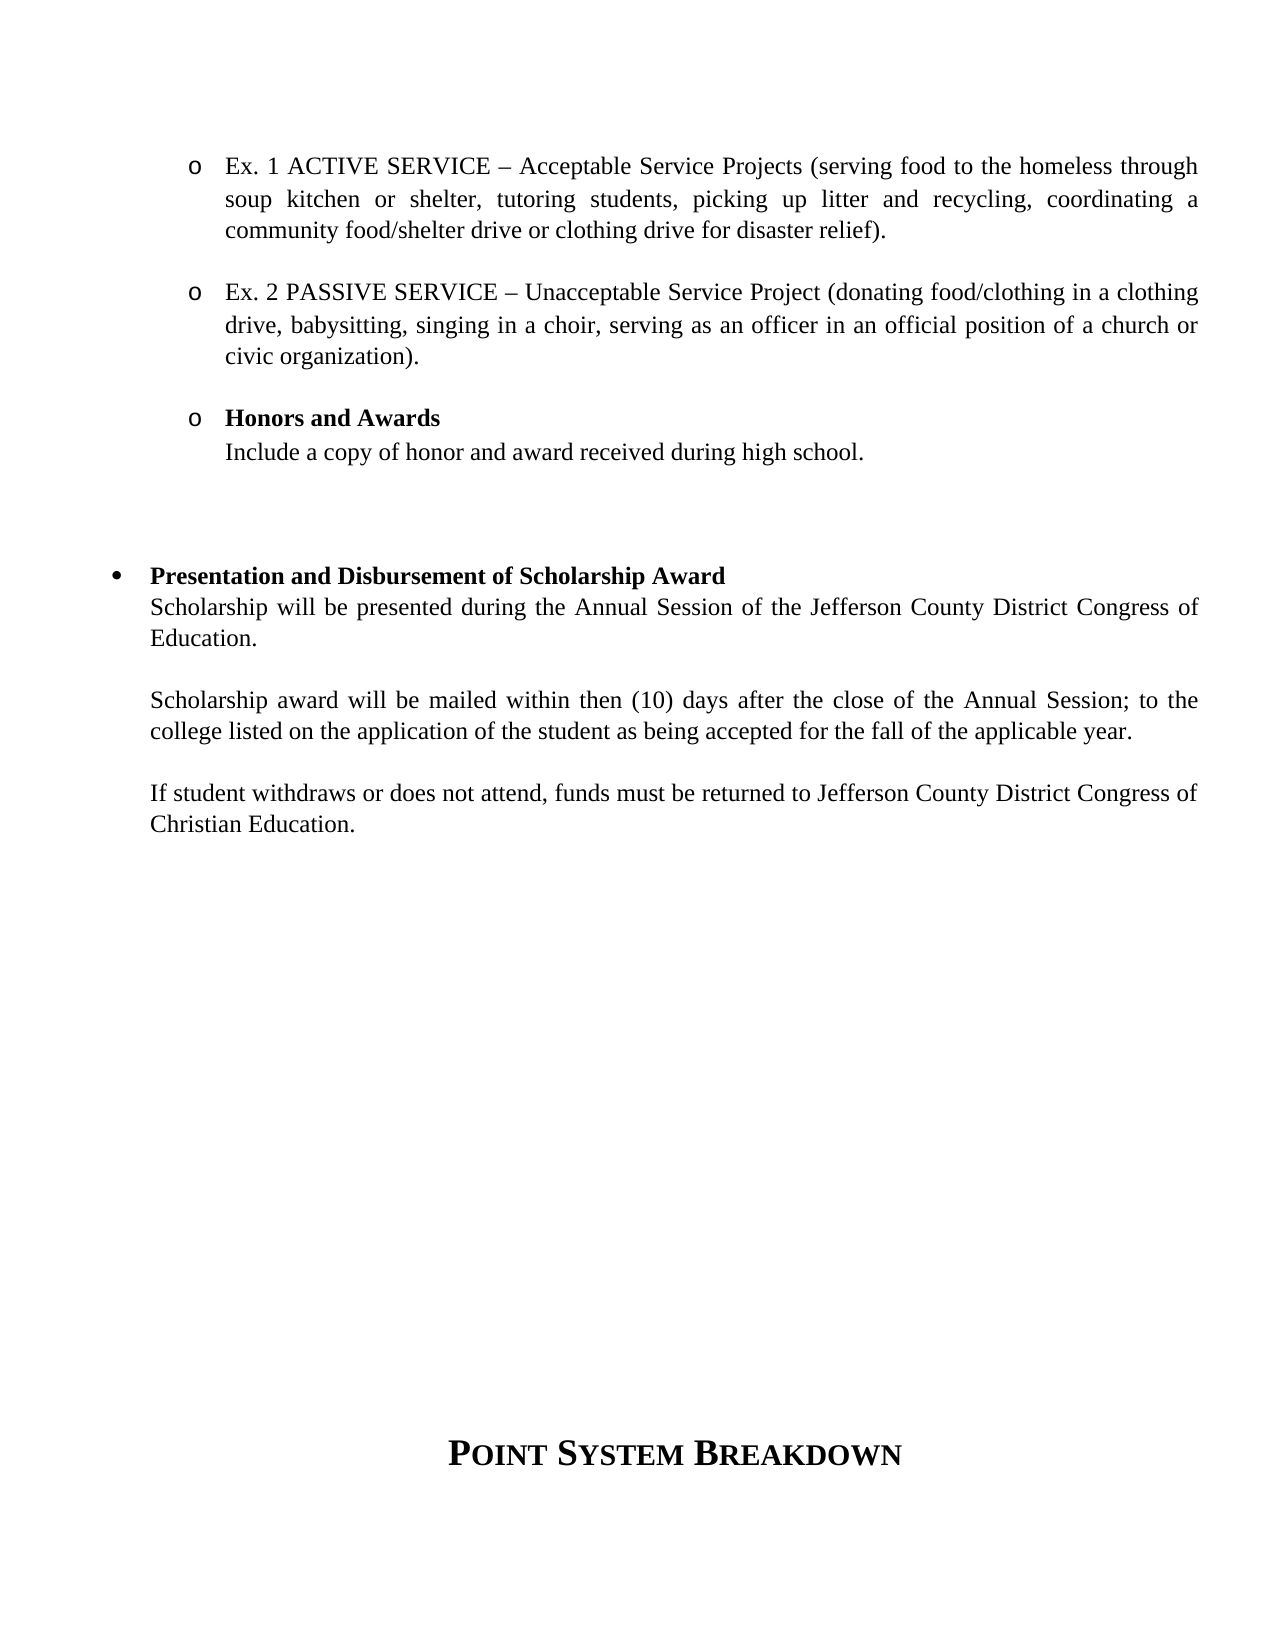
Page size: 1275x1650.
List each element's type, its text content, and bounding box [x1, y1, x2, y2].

list Ex. 1 ACTIVE SERVICE – Acceptable Service Projects (serving food to the homeless through soup kitchen or shelter, tutoring students, picking up litter and recycling, coordinating a community food/shelter drive or clothing drive for disaster relief). [187, 151, 1200, 244]
list Point System Breakdown [150, 1430, 1200, 1473]
list Scholarship will be presented during the Annual Session of the Jefferson County District Congress of Education. [150, 592, 1200, 652]
list Ex. 2 PASSIVE SERVICE – Unacceptable Service Project (donating food/clothing in a clothing drive, babysitting, singing in a choir, serving as an officer in an official position of a church or civic organization). [187, 277, 1200, 370]
list Honors and Awards [187, 403, 1200, 434]
list Scholarship award will be mailed within then (10) days after the close of the Annual Session; to the college listed on the application of the student as being accepted for the fall of the applicable year. [150, 685, 1200, 745]
list If student withdraws or does not attend, funds must be returned to Jefferson County District Congress of Christian Education. [150, 778, 1200, 838]
list Include a copy of honor and award received during high school. [225, 437, 1200, 466]
list Presentation and Disbursement of Scholarship Award [112, 561, 1200, 590]
